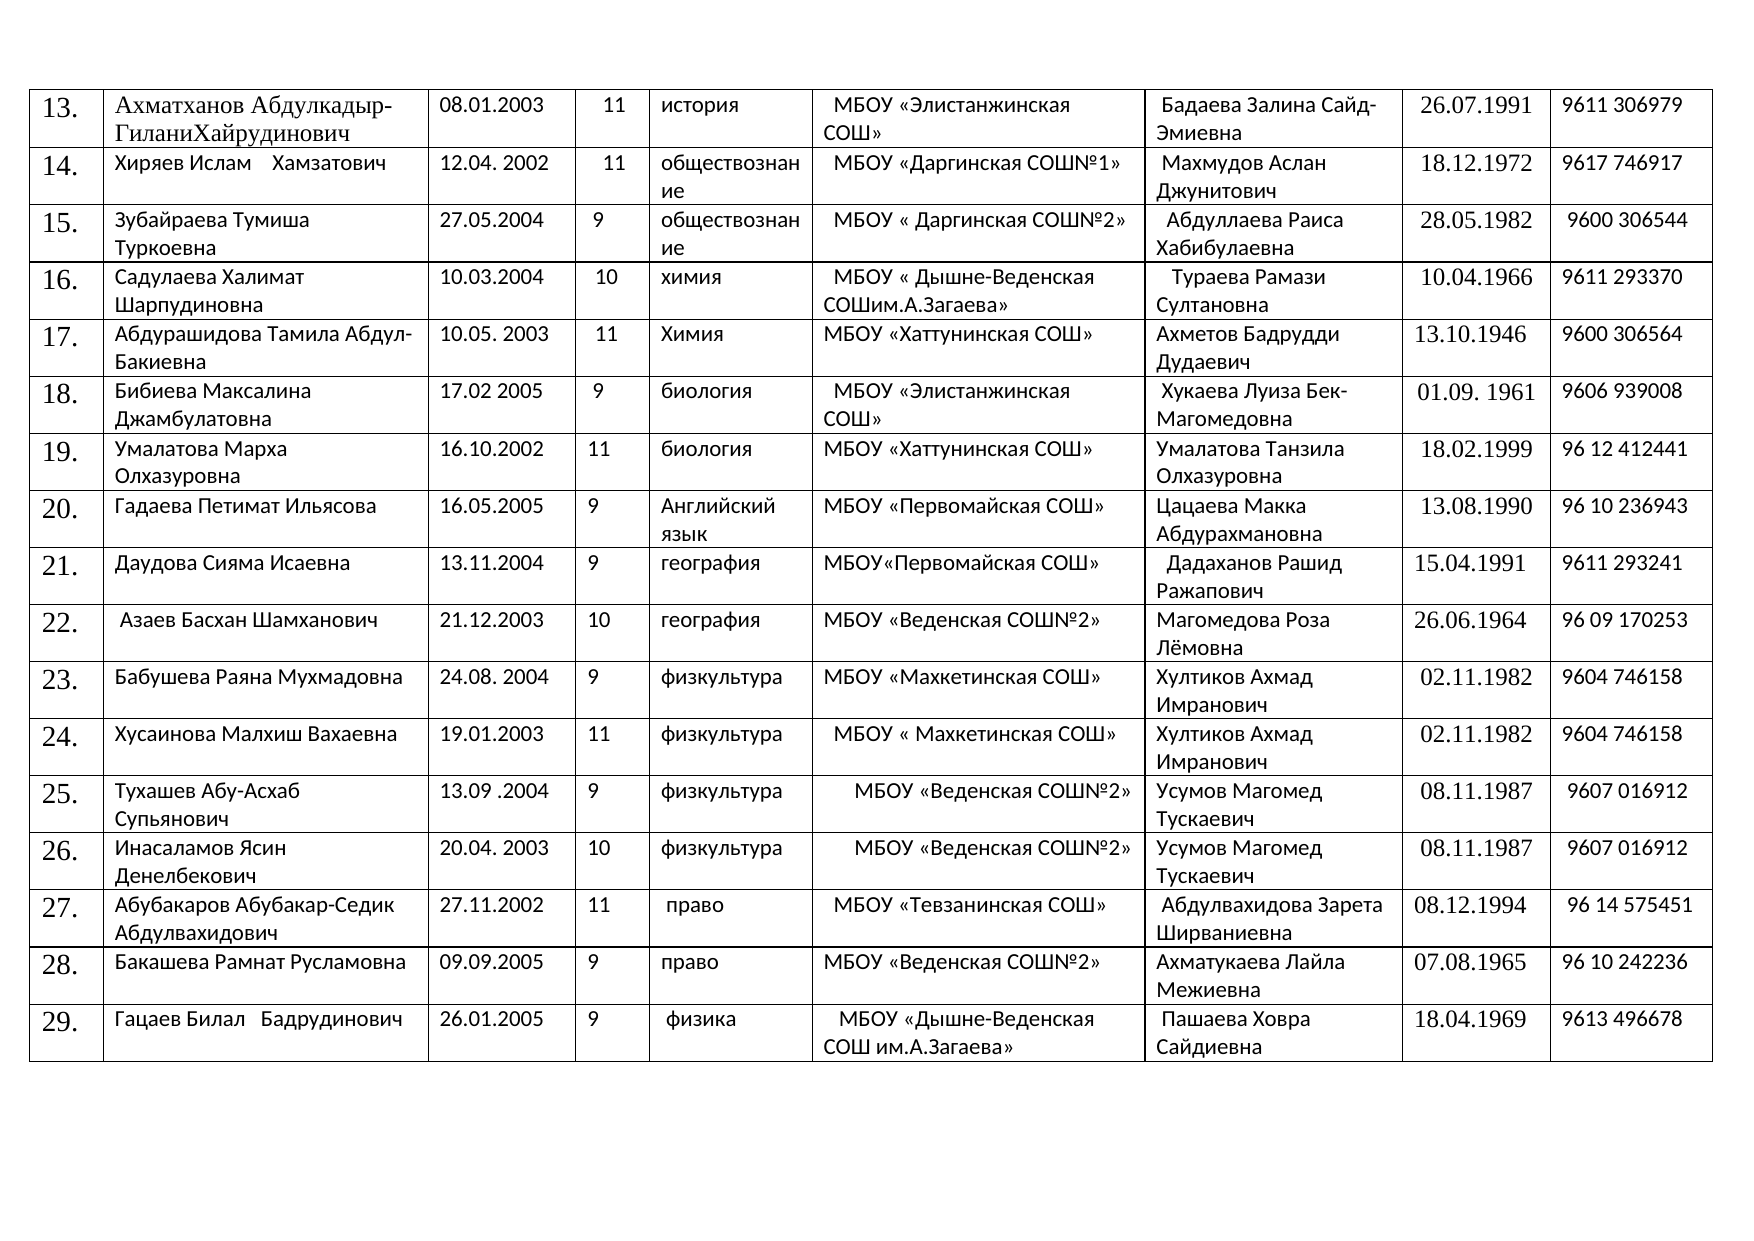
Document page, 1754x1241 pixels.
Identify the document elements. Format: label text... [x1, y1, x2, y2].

table_cell Хултиков Ахмад Имранович [1146, 662, 1402, 718]
table_cell Бибиева Максалина Джамбулатовна [104, 377, 428, 433]
table_cell [30, 890, 103, 946]
table_cell [30, 434, 103, 490]
table_cell 9 [576, 205, 649, 261]
table_cell 09.09.2005 [429, 948, 575, 1003]
table_cell 10.05. 2003 [429, 320, 575, 376]
table_cell Химия [650, 320, 812, 376]
table_cell МБОУ « Махкетинская СОШ» [813, 719, 1144, 775]
table_cell Абдулвахидова Зарета Ширваниевна [1146, 890, 1402, 946]
table_cell 18.12.1972 [1403, 148, 1550, 204]
table_cell физкультура [650, 719, 812, 775]
table_cell право [650, 948, 812, 1003]
table_cell 07.08.1965 [1403, 948, 1550, 1003]
table_cell Хиряев Ислам Хамзатович [104, 148, 428, 204]
table_cell 11 [576, 434, 649, 490]
table_cell география [650, 605, 812, 661]
table_cell 20.04. 2003 [429, 833, 575, 889]
table_cell 9604 746158 [1551, 662, 1712, 718]
table_cell [30, 948, 103, 1003]
table_cell МБОУ «Веденская СОШ№2» [813, 833, 1144, 889]
table_cell 08.11.1987 [1403, 833, 1550, 889]
table_cell 9606 939008 [1551, 377, 1712, 433]
table_cell 24.08. 2004 [429, 662, 575, 718]
table_cell МБОУ «Тевзанинская СОШ» [813, 890, 1144, 946]
table_cell 18.04.1969 [1403, 1005, 1550, 1061]
table_cell МБОУ «Веденская СОШ№2» [813, 605, 1144, 661]
table_cell 08.12.1994 [1403, 890, 1550, 946]
table_cell 27.05.2004 [429, 205, 575, 261]
table_cell 13.09 .2004 [429, 776, 575, 832]
table_cell 96 14 575451 [1551, 890, 1712, 946]
table_cell Бакашева Рамнат Русламовна [104, 948, 428, 1003]
table_cell Умалатова Танзила Олхазуровна [1146, 434, 1402, 490]
table_cell [30, 833, 103, 889]
table_cell МБОУ «Дышне-Веденская СОШ им.А.Загаева» [813, 1005, 1144, 1061]
table_cell 9611 293241 [1551, 548, 1712, 604]
table_cell 10 [576, 263, 649, 318]
table_cell [30, 90, 103, 147]
table_cell Бадаева Залина Сайд-Эмиевна [1146, 90, 1402, 147]
table_cell [30, 320, 103, 376]
table_cell 26.01.2005 [429, 1005, 575, 1061]
table_cell 9604 746158 [1551, 719, 1712, 775]
table_cell Хусаинова Малхиш Вахаевна [104, 719, 428, 775]
table_cell [30, 377, 103, 433]
table_cell 9600 306564 [1551, 320, 1712, 376]
table_cell Магомедова Роза Лёмовна [1146, 605, 1402, 661]
table_cell Абдурашидова Тамила Абдул-Бакиевна [104, 320, 428, 376]
table_cell Тураева Рамази Султановна [1146, 263, 1402, 318]
table_cell МБОУ «Хаттунинская СОШ» [813, 434, 1144, 490]
table_cell Ахметов Бадрудди Дудаевич [1146, 320, 1402, 376]
table_cell биология [650, 377, 812, 433]
table_cell МБОУ «Махкетинская СОШ» [813, 662, 1144, 718]
table_cell Тухашев Абу-Асхаб Супьянович [104, 776, 428, 832]
table_cell 96 10 242236 [1551, 948, 1712, 1003]
table_cell [30, 1005, 103, 1061]
table_cell МБОУ «Веденская СОШ№2» [813, 948, 1144, 1003]
table_cell история [650, 90, 812, 147]
table_cell Абдуллаева Раиса Хабибулаевна [1146, 205, 1402, 261]
table_cell физика [650, 1005, 812, 1061]
table_cell 26.07.1991 [1403, 90, 1550, 147]
table_cell 96 10 236943 [1551, 491, 1712, 547]
table_cell 12.04. 2002 [429, 148, 575, 204]
table_cell Пашаева Ховра Сайдиевна [1146, 1005, 1402, 1061]
table_cell 10 [576, 605, 649, 661]
table_cell обществознание [650, 148, 812, 204]
table_cell МБОУ «Первомайская СОШ» [813, 491, 1144, 547]
table_cell Махмудов Аслан Джунитович [1146, 148, 1402, 204]
table_cell [30, 148, 103, 204]
table_cell 26.06.1964 [1403, 605, 1550, 661]
table_cell Гацаев Билал Бадрудинович [104, 1005, 428, 1061]
table_cell Ахматукаева Лайла Межиевна [1146, 948, 1402, 1003]
table_cell 9 [576, 948, 649, 1003]
table_cell Английский язык [650, 491, 812, 547]
table_cell 16.05.2005 [429, 491, 575, 547]
table_cell физкультура [650, 776, 812, 832]
table_cell 11 [576, 320, 649, 376]
table_cell МБОУ « Дышне-Веденская СОШим.А.Загаева» [813, 263, 1144, 318]
table_cell МБОУ«Первомайская СОШ» [813, 548, 1144, 604]
table_cell 9613 496678 [1551, 1005, 1712, 1061]
table_cell 11 [576, 148, 649, 204]
table_cell 02.11.1982 [1403, 719, 1550, 775]
table_cell 9617 746917 [1551, 148, 1712, 204]
table_cell Цацаева Макка Абдурахмановна [1146, 491, 1402, 547]
table_cell 08.11.1987 [1403, 776, 1550, 832]
table_cell Инасаламов Ясин Денелбекович [104, 833, 428, 889]
table_cell Садулаева Халимат Шарпудиновна [104, 263, 428, 318]
table_cell 96 09 170253 [1551, 605, 1712, 661]
table_cell Зубайраева Тумиша Туркоевна [104, 205, 428, 261]
table_cell 01.09. 1961 [1403, 377, 1550, 433]
table_cell 9607 016912 [1551, 776, 1712, 832]
table_cell 17.02 2005 [429, 377, 575, 433]
table_cell 13.11.2004 [429, 548, 575, 604]
table_cell 08.01.2003 [429, 90, 575, 147]
table_cell 28.05.1982 [1403, 205, 1550, 261]
table_cell [30, 263, 103, 318]
table_cell 10.04.1966 [1403, 263, 1550, 318]
table_cell география [650, 548, 812, 604]
table_cell 18.02.1999 [1403, 434, 1550, 490]
table_cell Хукаева Луиза Бек-Магомедовна [1146, 377, 1402, 433]
table_cell [30, 605, 103, 661]
table_cell МБОУ «Элистанжинская СОШ» [813, 90, 1144, 147]
table_cell право [650, 890, 812, 946]
table_cell МБОУ «Хаттунинская СОШ» [813, 320, 1144, 376]
table_cell [30, 205, 103, 261]
table_cell 9 [576, 548, 649, 604]
table_cell 10.03.2004 [429, 263, 575, 318]
table_cell 13.08.1990 [1403, 491, 1550, 547]
table_cell Ахматханов Абдулкадыр-ГиланиХайрудинович [104, 90, 428, 147]
table_cell 96 12 412441 [1551, 434, 1712, 490]
table_cell 10 [576, 833, 649, 889]
table_cell [30, 662, 103, 718]
table_cell Азаев Басхан Шамханович [104, 605, 428, 661]
table_cell Абубакаров Абубакар-Седик Абдулвахидович [104, 890, 428, 946]
table_cell МБОУ «Веденская СОШ№2» [813, 776, 1144, 832]
table_cell 27.11.2002 [429, 890, 575, 946]
table_cell 9 [576, 377, 649, 433]
table_cell физкультура [650, 833, 812, 889]
table_cell 9 [576, 1005, 649, 1061]
table_cell обществознание [650, 205, 812, 261]
table_cell Даудова Сияма Исаевна [104, 548, 428, 604]
table_cell Усумов Магомед Тускаевич [1146, 776, 1402, 832]
table_cell Усумов Магомед Тускаевич [1146, 833, 1402, 889]
table_cell МБОУ «Даргинская СОШ№1» [813, 148, 1144, 204]
table_cell [30, 776, 103, 832]
table_cell 9607 016912 [1551, 833, 1712, 889]
table_cell 9 [576, 776, 649, 832]
table_cell 19.01.2003 [429, 719, 575, 775]
table_cell 9 [576, 662, 649, 718]
table_cell [30, 491, 103, 547]
table_cell [30, 719, 103, 775]
table_cell 9 [576, 491, 649, 547]
table_cell МБОУ « Даргинская СОШ№2» [813, 205, 1144, 261]
table_cell 15.04.1991 [1403, 548, 1550, 604]
table_cell Дадаханов Рашид Ражапович [1146, 548, 1402, 604]
table_cell [30, 548, 103, 604]
table_cell МБОУ «Элистанжинская СОШ» [813, 377, 1144, 433]
table_cell биология [650, 434, 812, 490]
table_cell Умалатова Марха Олхазуровна [104, 434, 428, 490]
table_cell 21.12.2003 [429, 605, 575, 661]
table_cell 9611 306979 [1551, 90, 1712, 147]
table_cell 9611 293370 [1551, 263, 1712, 318]
table_cell 9600 306544 [1551, 205, 1712, 261]
table_cell Бабушева Раяна Мухмадовна [104, 662, 428, 718]
table_cell 11 [576, 719, 649, 775]
table_cell 16.10.2002 [429, 434, 575, 490]
table_cell 11 [576, 90, 649, 147]
table_cell 11 [576, 890, 649, 946]
table_cell физкультура [650, 662, 812, 718]
table_cell химия [650, 263, 812, 318]
table_cell 13.10.1946 [1403, 320, 1550, 376]
table_cell Хултиков Ахмад Имранович [1146, 719, 1402, 775]
table_cell 02.11.1982 [1403, 662, 1550, 718]
table_cell Гадаева Петимат Ильясова [104, 491, 428, 547]
